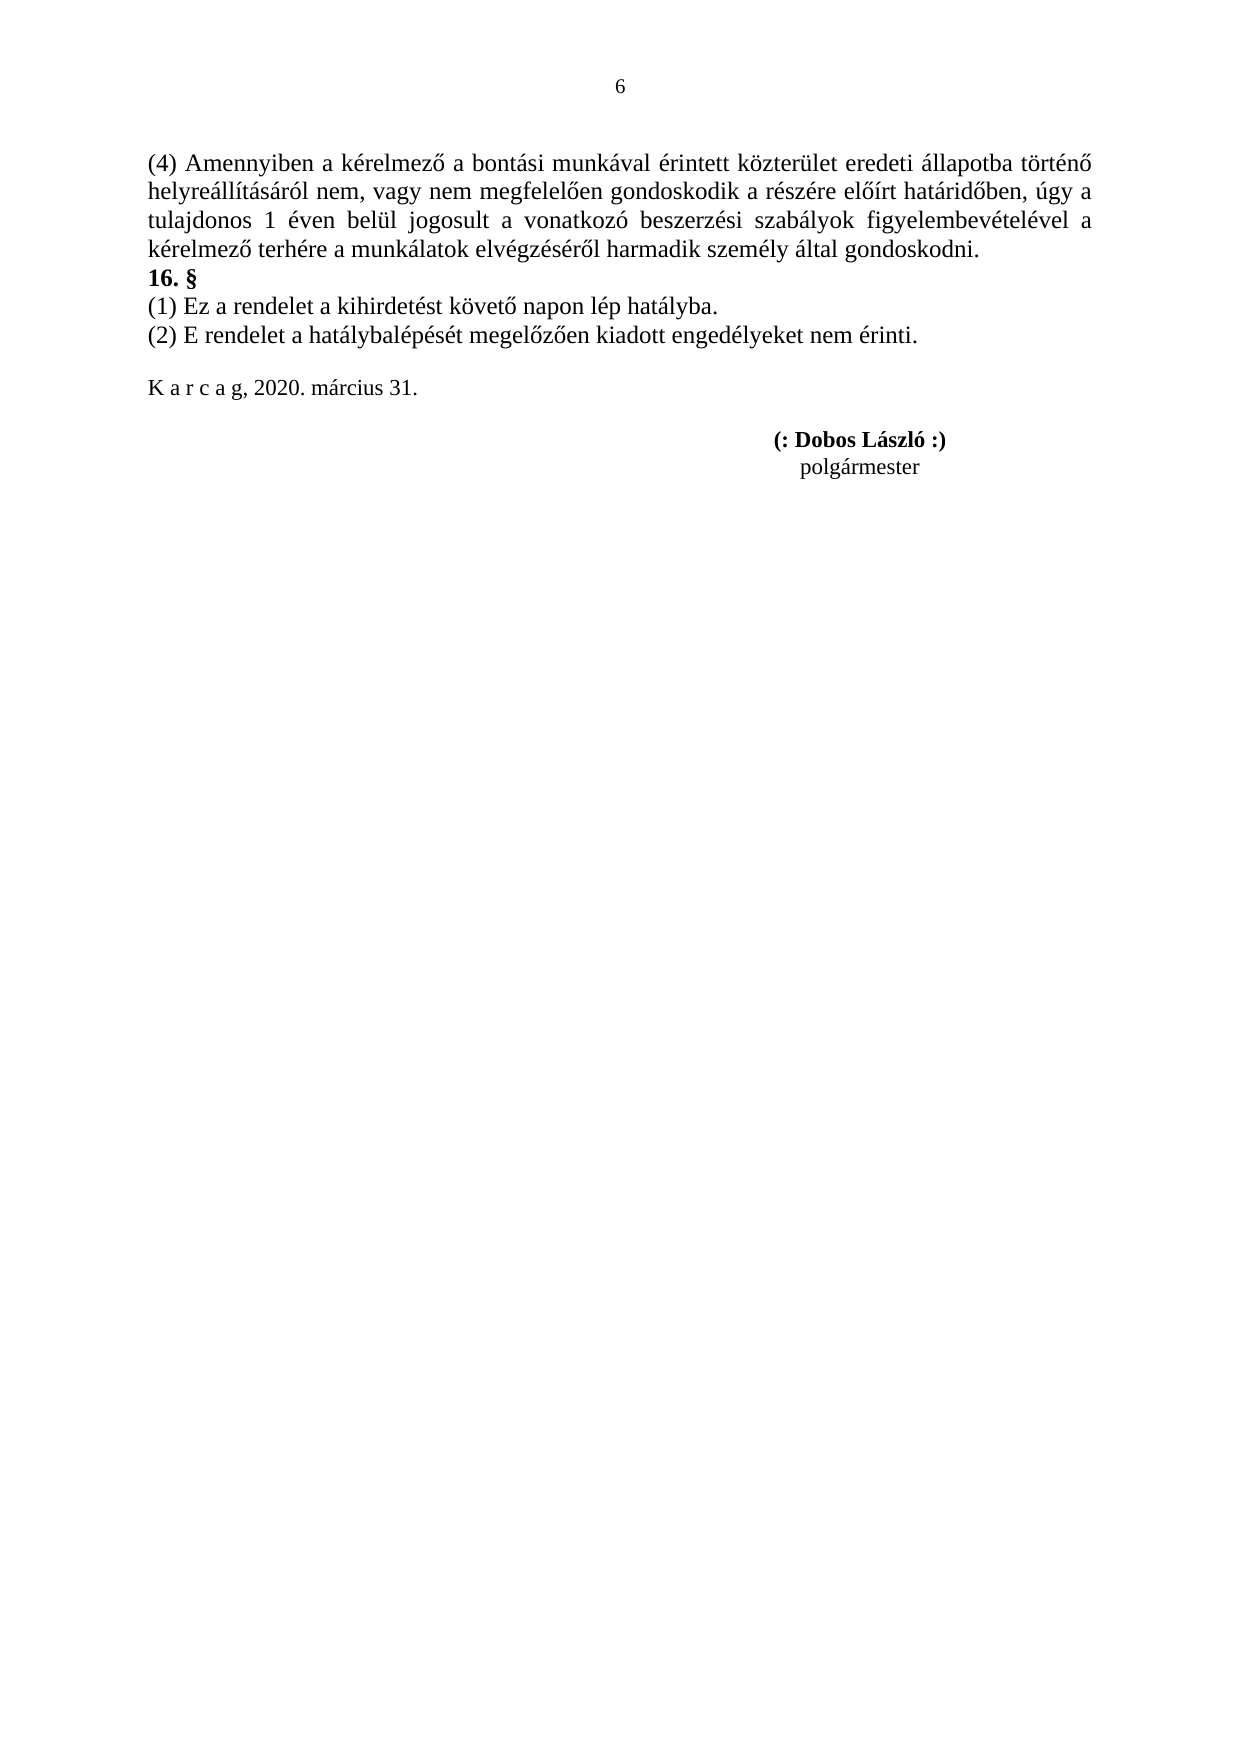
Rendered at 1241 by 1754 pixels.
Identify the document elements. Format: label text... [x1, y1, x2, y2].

text K a r c a g, 2020. március 31. [148, 374, 1093, 400]
text (2) E rendelet a hatálybalépését megelőzően kiadott engedélyeket nem érinti. [148, 320, 1093, 349]
text 16. § [148, 263, 1093, 291]
table_cell polgármester [627, 453, 1093, 498]
text (4) Amennyiben a kérelmező a bontási munkával érintett közterület eredeti állapotba történő helyreállításáról nem, vagy nem megfelelően gondoskodik a részére előírt határidőben, úgy a tulajdonos 1 éven belül jogosult a vonatkozó beszerzési szabályok figyelembevételével a kérelmező terhére a munkálatok elvégzéséről harmadik személy által gondoskodni. [148, 148, 1093, 263]
text (1) Ez a rendelet a kihirdetést követő napon lép hatályba. [148, 291, 1093, 320]
table_header (: Dobos László :) [627, 400, 1093, 453]
